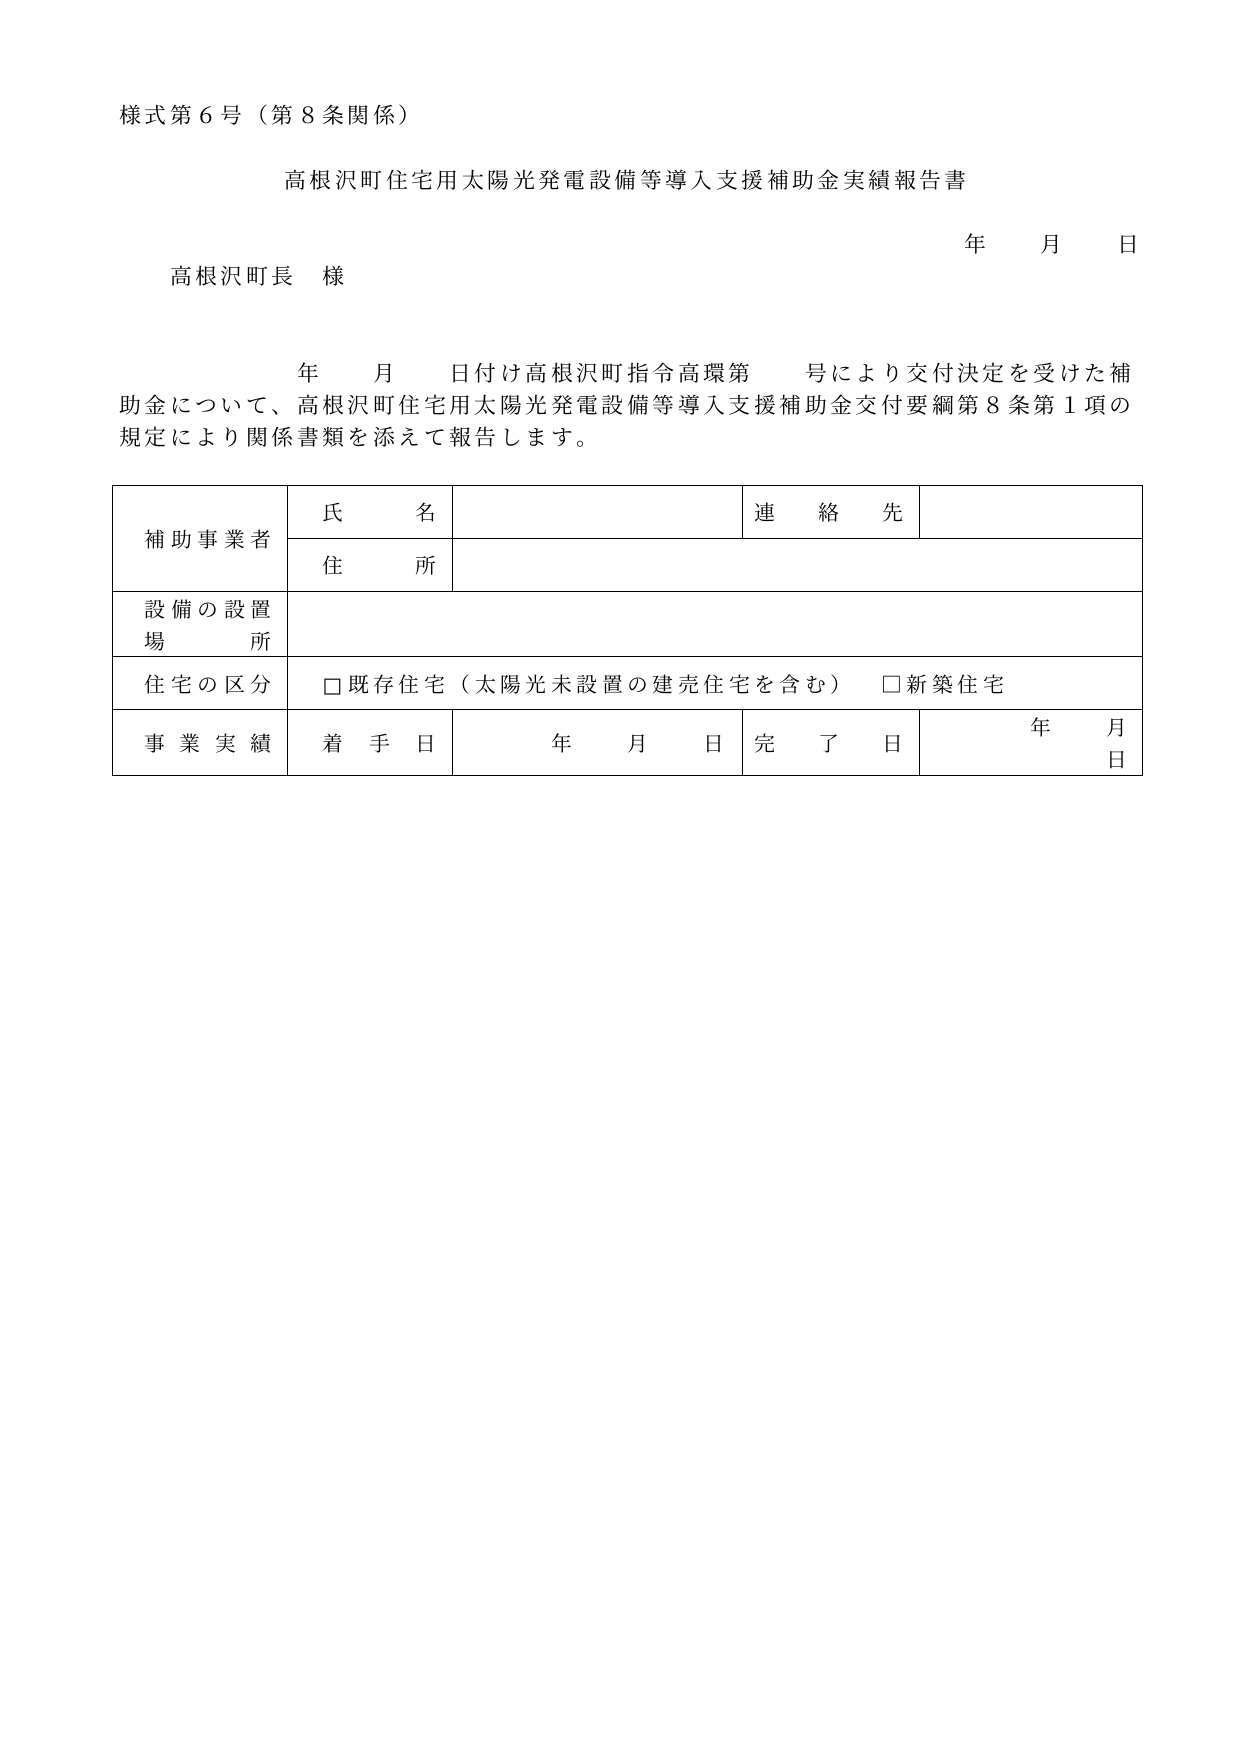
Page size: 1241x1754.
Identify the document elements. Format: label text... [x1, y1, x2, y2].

text 高根沢町住宅用太陽光発電設備等導入支援補助金実績報告書 [119, 163, 1136, 195]
table_header [453, 486, 742, 538]
table_cell 年 月 日 [453, 710, 742, 775]
table_header 連絡先 [743, 486, 919, 538]
text 年 月 日付け高根沢町指令高環第 号により交付決定を受けた補助金について、高根沢町住宅用太陽光発電設備等導入支援補助金交付要綱第８条第１項の規定により関係書類を添えて報告します。 [119, 356, 1136, 452]
table_cell [453, 539, 1142, 591]
table_cell 住所 [288, 539, 452, 591]
table_header 氏名 [288, 486, 452, 538]
table_cell 年 月 日 [920, 710, 1142, 775]
table_cell 設備の設置場所 [113, 592, 287, 656]
table_cell 住宅の区分 [113, 657, 287, 709]
text 様式第６号（第８条関係） [119, 98, 1136, 131]
table_cell 完了日 [743, 710, 919, 775]
table_cell [288, 592, 1142, 656]
text 高根沢町長 様 [119, 259, 1136, 291]
text 年 月 日 [119, 227, 1142, 259]
table_header 補助事業者 [113, 486, 287, 591]
table_header [920, 486, 1142, 538]
table_cell □既存住宅（太陽光未設置の建売住宅を含む） □新築住宅 [288, 657, 1142, 709]
table_cell 着手日 [288, 710, 452, 775]
table_cell 事業実績 [113, 710, 287, 775]
